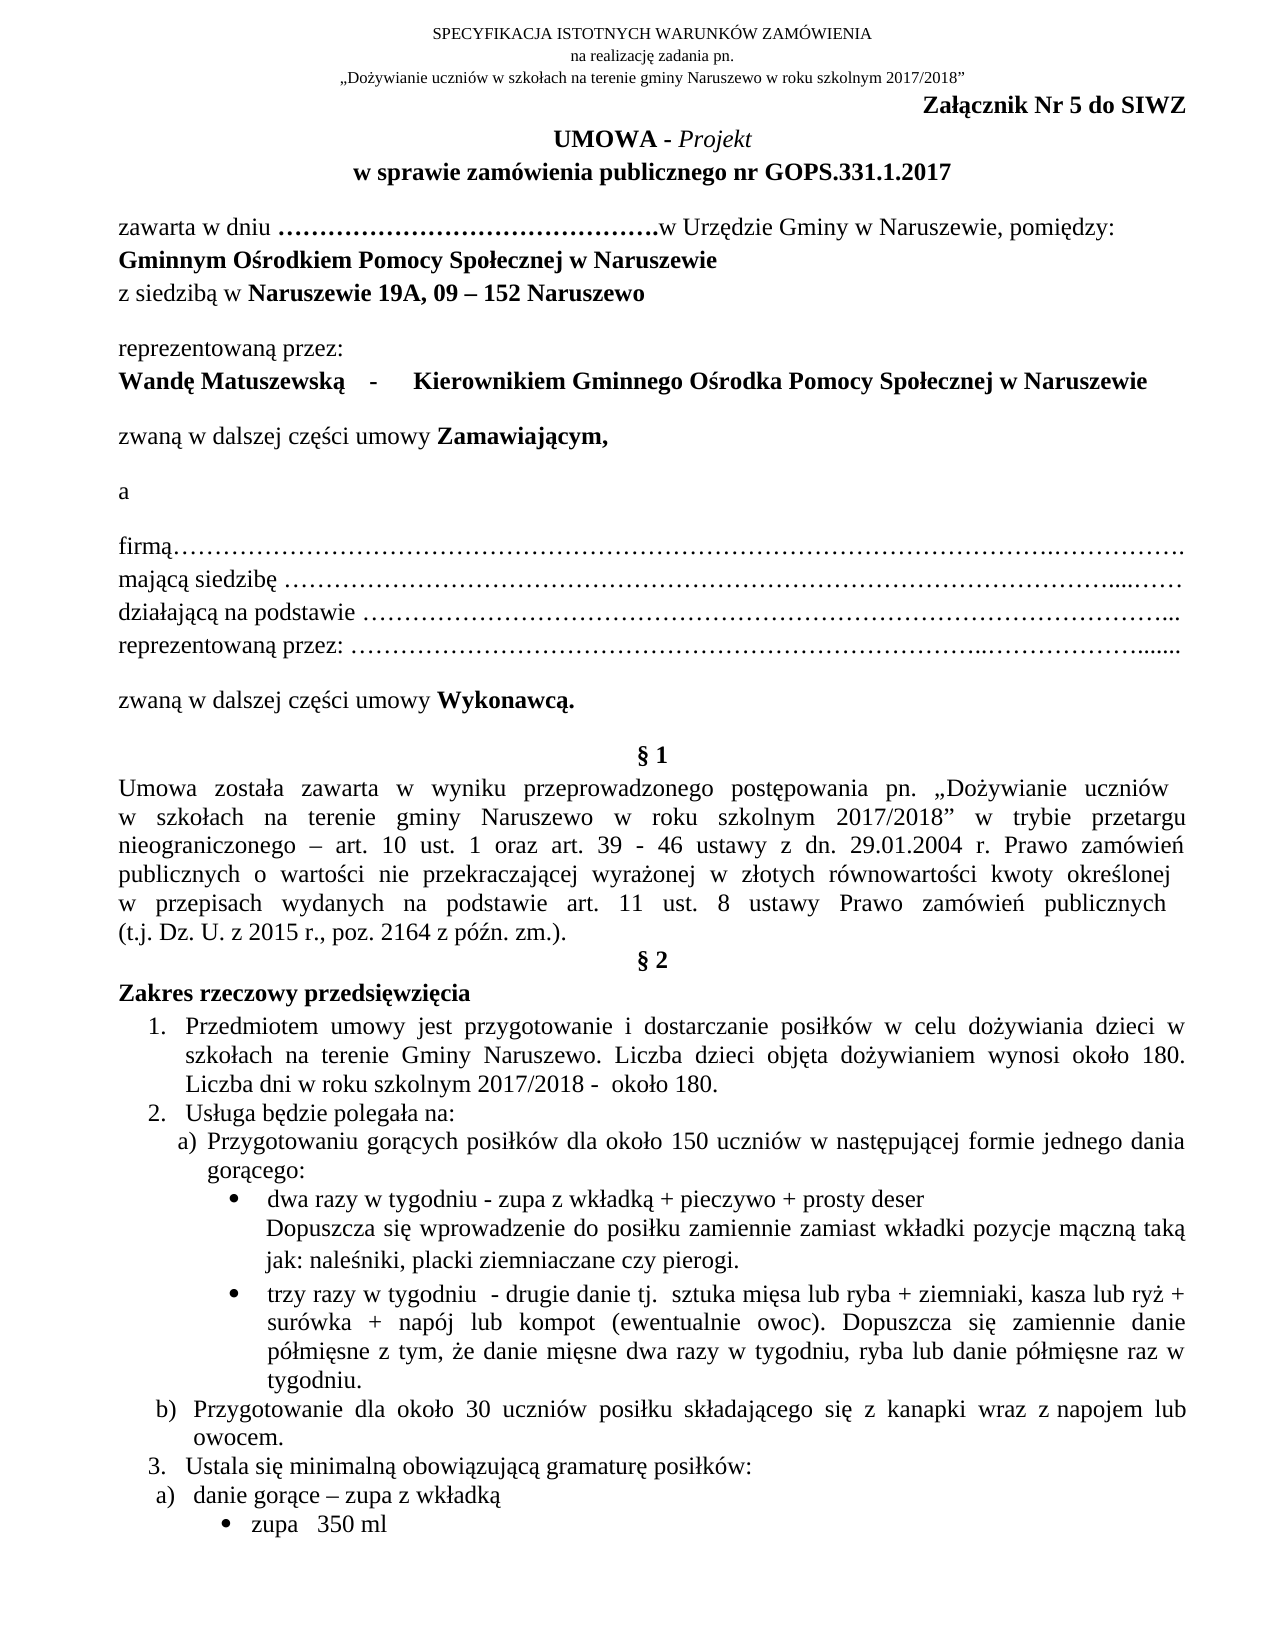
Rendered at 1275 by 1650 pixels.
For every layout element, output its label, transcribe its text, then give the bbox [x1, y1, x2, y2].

list zupa 350 ml [222, 1509, 1186, 1537]
text działającą na podstawie ……………………………………………………………………………………... [118, 597, 1186, 626]
list Usługa będzie polegała na: [148, 1098, 1186, 1126]
text Dopuszcza się wprowadzenie do posiłku zamiennie zamiast wkładki pozycje mączną taką jak: naleśniki, placki ziemniaczane czy pierogi. [266, 1213, 1186, 1274]
text zwaną w dalszej części umowy Zamawiającym, [118, 421, 1186, 449]
text w sprawie zamówienia publicznego nr GOPS.331.1.2017 [118, 157, 1186, 185]
text Zakres rzeczowy przedsięwzięcia [118, 978, 1186, 1007]
text UMOWA - Projekt [118, 124, 1186, 152]
text a [118, 476, 1186, 504]
text reprezentowaną przez: …………………………………………………………………..………………....... [118, 630, 1186, 658]
text § 1 [118, 740, 1186, 768]
list danie gorące – zupa z wkładką [156, 1480, 1186, 1509]
list dwa razy w tygodniu - zupa z wkładką + pieczywo + prosty deser [229, 1184, 1186, 1213]
text § 2 [118, 945, 1186, 974]
text z siedzibą w Naruszewie 19A, 09 – 152 Naruszewo [118, 278, 1186, 306]
list trzy razy w tygodniu - drugie danie tj. sztuka mięsa lub ryba + ziemniaki, kasza lub ryż + surówka + napój lub kompot (ewentualnie owoc). Dopuszcza się zamiennie danie półmięsne z tym, że danie mięsne dwa razy w tygodniu, ryba lub danie półmięsne raz w tygodniu. [229, 1279, 1186, 1394]
text zawarta w dniu ……………………………………….w Urzędzie Gminy w Naruszewie, pomiędzy: [118, 212, 1186, 240]
text mającą siedzibę ………………………………………………………………………………………....…… [118, 564, 1186, 592]
text reprezentowaną przez: [118, 333, 1186, 361]
list Przygotowaniu gorących posiłków dla około 150 uczniów w następującej formie jednego dania gorącego: [177, 1126, 1186, 1184]
text Wandę Matuszewską - Kierownikiem Gminnego Ośrodka Pomocy Społecznej w Naruszewie [118, 366, 1186, 394]
list Ustala się minimalną obowiązującą gramaturę posiłków: [148, 1451, 1186, 1480]
text Załącznik Nr 5 do SIWZ [118, 91, 1186, 119]
list Przedmiotem umowy jest przygotowanie i dostarczanie posiłków w celu dożywiania dzieci w szkołach na terenie Gminy Naruszewo. Liczba dzieci objęta dożywianiem wynosi około 180. Liczba dni w roku szkolnym 2017/2018 - około 180. [148, 1011, 1186, 1098]
text zwaną w dalszej części umowy Wykonawcą. [118, 685, 1186, 713]
text Umowa została zawarta w wyniku przeprowadzonego postępowania pn. „Dożywianie uczniów w szkołach na terenie gminy Naruszewo w roku szkolnym 2017/2018” w trybie przetargu nieograniczonego – art. 10 ust. 1 oraz art. 39 - 46 ustawy z dn. 29.01.2004 r. Prawo zamówień publicznych o wartości nie przekraczającej wyrażonej w złotych równowartości kwoty określonej w przepisach wydanych na podstawie art. 11 ust. 8 ustawy Prawo zamówień publicznych (t.j. Dz. U. z 2015 r., poz. 2164 z późn. zm.). [118, 773, 1186, 945]
text Gminnym Ośrodkiem Pomocy Społecznej w Naruszewie [118, 245, 1186, 273]
text firmą…………………………………………………………………………………………….……………. [118, 531, 1186, 559]
list Przygotowanie dla około 30 uczniów posiłku składającego się z kanapki wraz z napojem lub owocem. [156, 1394, 1186, 1451]
